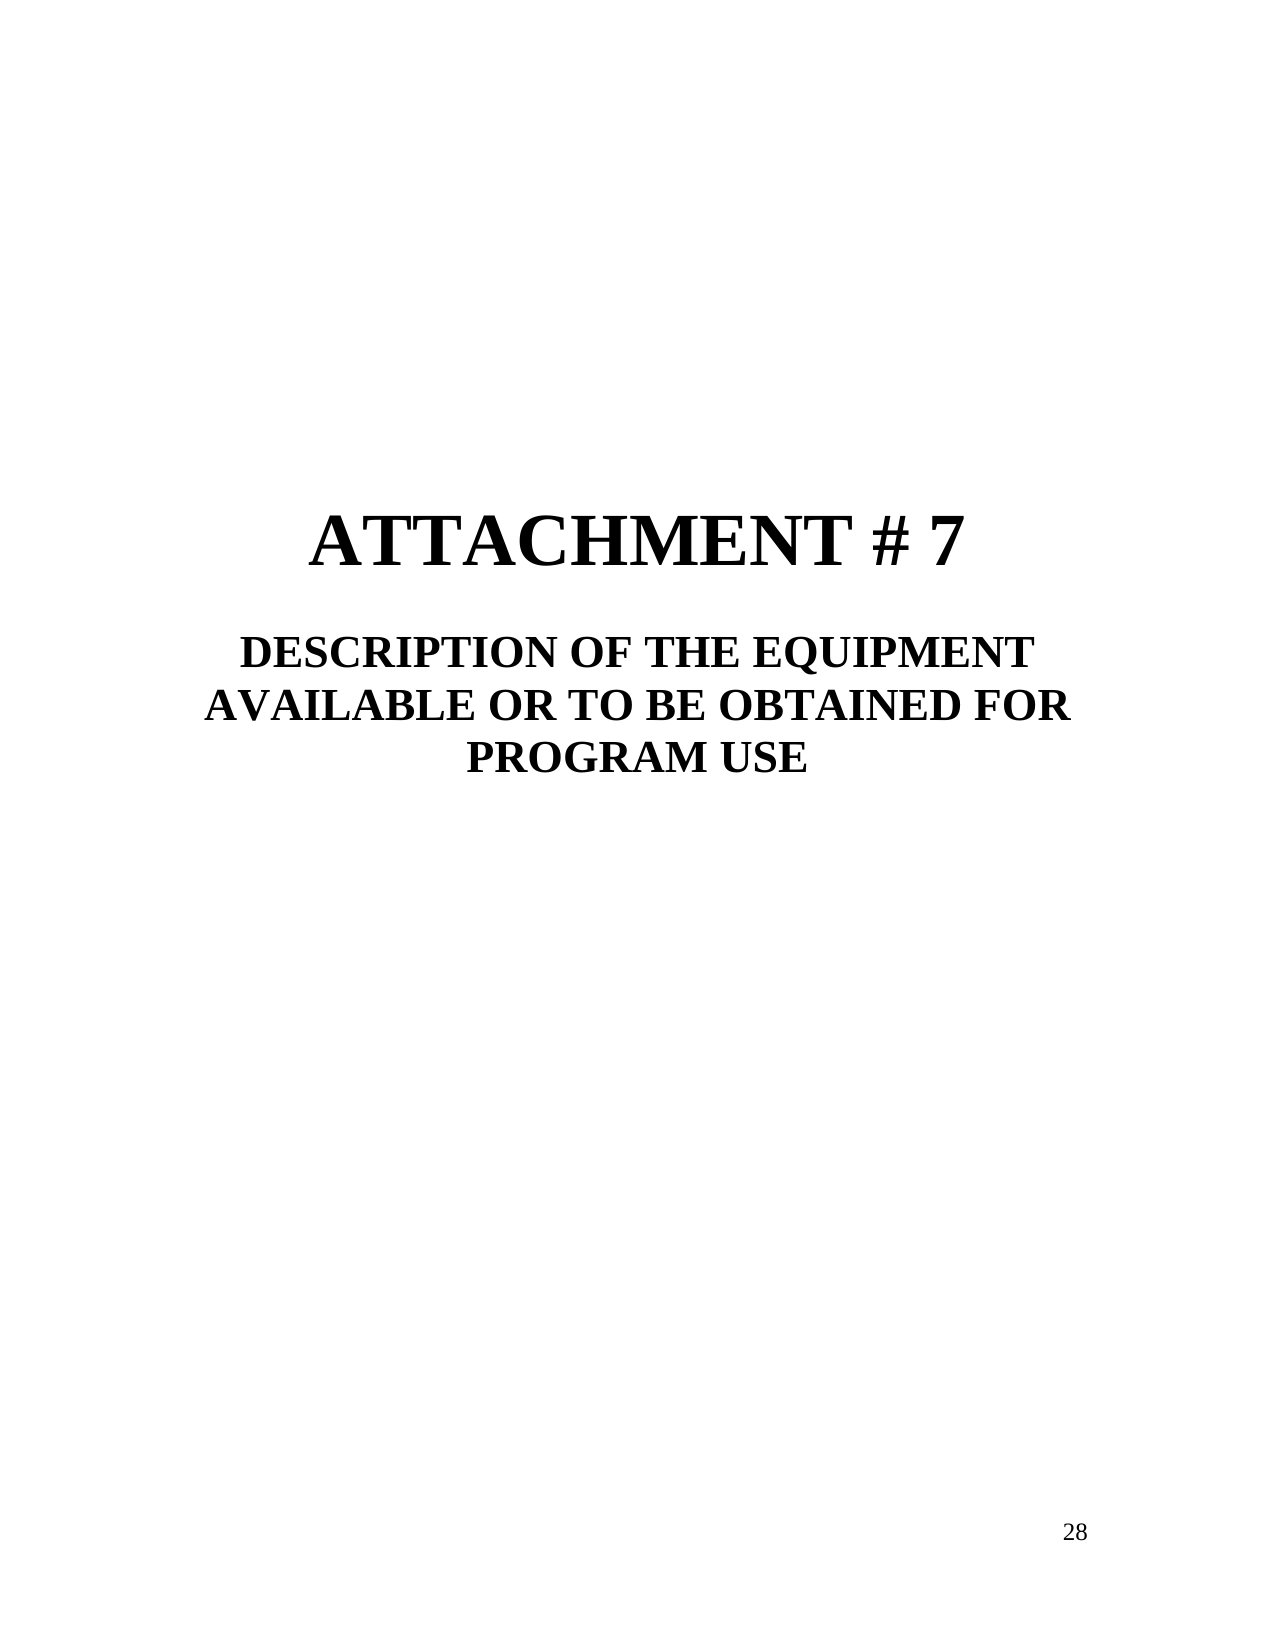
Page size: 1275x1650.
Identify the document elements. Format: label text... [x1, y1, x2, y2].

text ATTACHMENT # 7 [187, 495, 1087, 581]
text DESCRIPTION OF THE EQUIPMENT AVAILABLE OR TO BE OBTAINED FOR PROGRAM USE [187, 624, 1087, 782]
